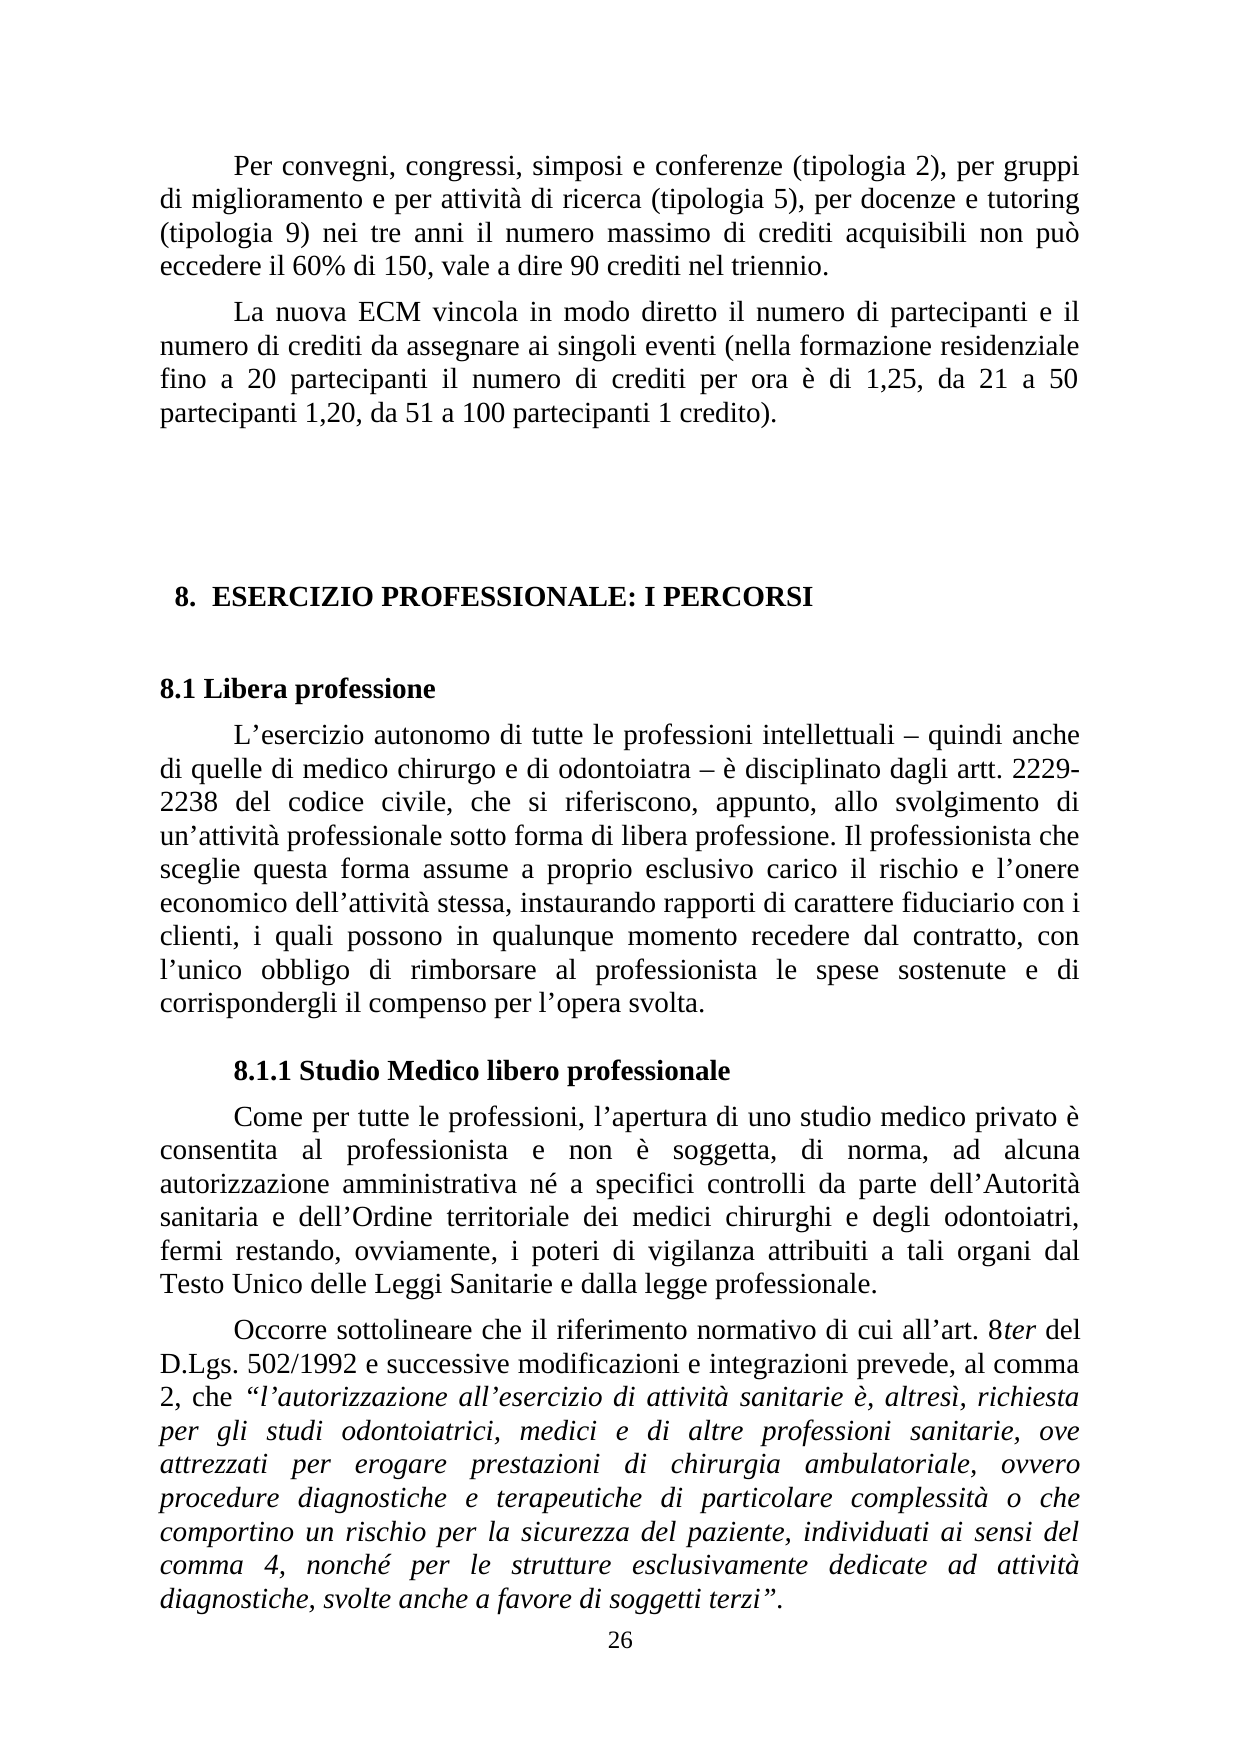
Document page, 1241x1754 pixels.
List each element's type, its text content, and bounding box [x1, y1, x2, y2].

text Per convegni, congressi, simposi e conferenze (tipologia 2), per gruppi di miglioramento e per attività di ricerca (tipologia 5), per docenze e tutoring (tipologia 9) nei tre anni il numero massimo di crediti acquisibili non può eccedere il 60% di 150, vale a dire 90 crediti nel triennio. [159, 148, 1081, 282]
text La nuova ECM vincola in modo diretto il numero di partecipanti e il numero di crediti da assegnare ai singoli eventi (nella formazione residenziale fino a 20 partecipanti il numero di crediti per ora è di 1,25, da 50 partecipanti 1,20, da 100 partecipanti 1 credito). [159, 294, 1081, 428]
text L’esercizio autonomo di tutte le professioni intellettuali – quindi anche di quelle di medico chirurgo e di odontoiatra – è disciplinato dagli artt. 2229-2238 del codice civile, che si riferiscono, appunto, allo svolgimento di un’attività professionale sotto forma di libera professione. Il professionista che sceglie questa forma assume a proprio esclusivo carico il rischio e l’onere economico dell’attività stessa, instaurando rapporti di carattere fiduciario con i clienti, i quali possono in qualunque momento recedere dal contratto, con l’unico obbligo di rimborsare al professionista le spese sostenute e di corrispondergli il compenso per l’opera svolta. [159, 717, 1081, 1019]
list ESERCIZIO PROFESSIONALE: I PERCORSI [174, 579, 1081, 613]
text 8.1.1 Studio Medico libero professionale [159, 1053, 1081, 1086]
text Come per tutte le professioni, l’apertura di uno studio medico privato è consentita al professionista e non è soggetta, di norma, ad alcuna autorizzazione amministrativa né a specifici controlli da parte dell’Autorità sanitaria e dell’Ordine territoriale dei medici chirurghi e degli odontoiatri, fermi restando, ovviamente, i poteri di vigilanza attribuiti a tali organi dal Testo Unico delle Leggi Sanitarie e dalla legge professionale. [159, 1099, 1081, 1300]
text Occorre sottolineare che il riferimento normativo di cui all’art. 8ter del D.Lgs. 502/1992 e successive modificazioni e integrazioni prevede, al comma 2, che “l’autorizzazione all’esercizio di attività sanitarie è, altresì, richiesta per gli studi odontoiatrici, medici e di altre professioni sanitarie, ove attrezzati per erogare prestazioni di chirurgia ambulatoriale, ovvero procedure diagnostiche e terapeutiche di particolare complessità o che comportino un rischio per la sicurezza del paziente, individuati ai sensi del comma 4, nonché per le strutture esclusivamente dedicate ad attività diagnostiche, svolte anche a favore di soggetti terzi”. [159, 1312, 1081, 1614]
list 8.1 Libera professione [159, 671, 1081, 705]
